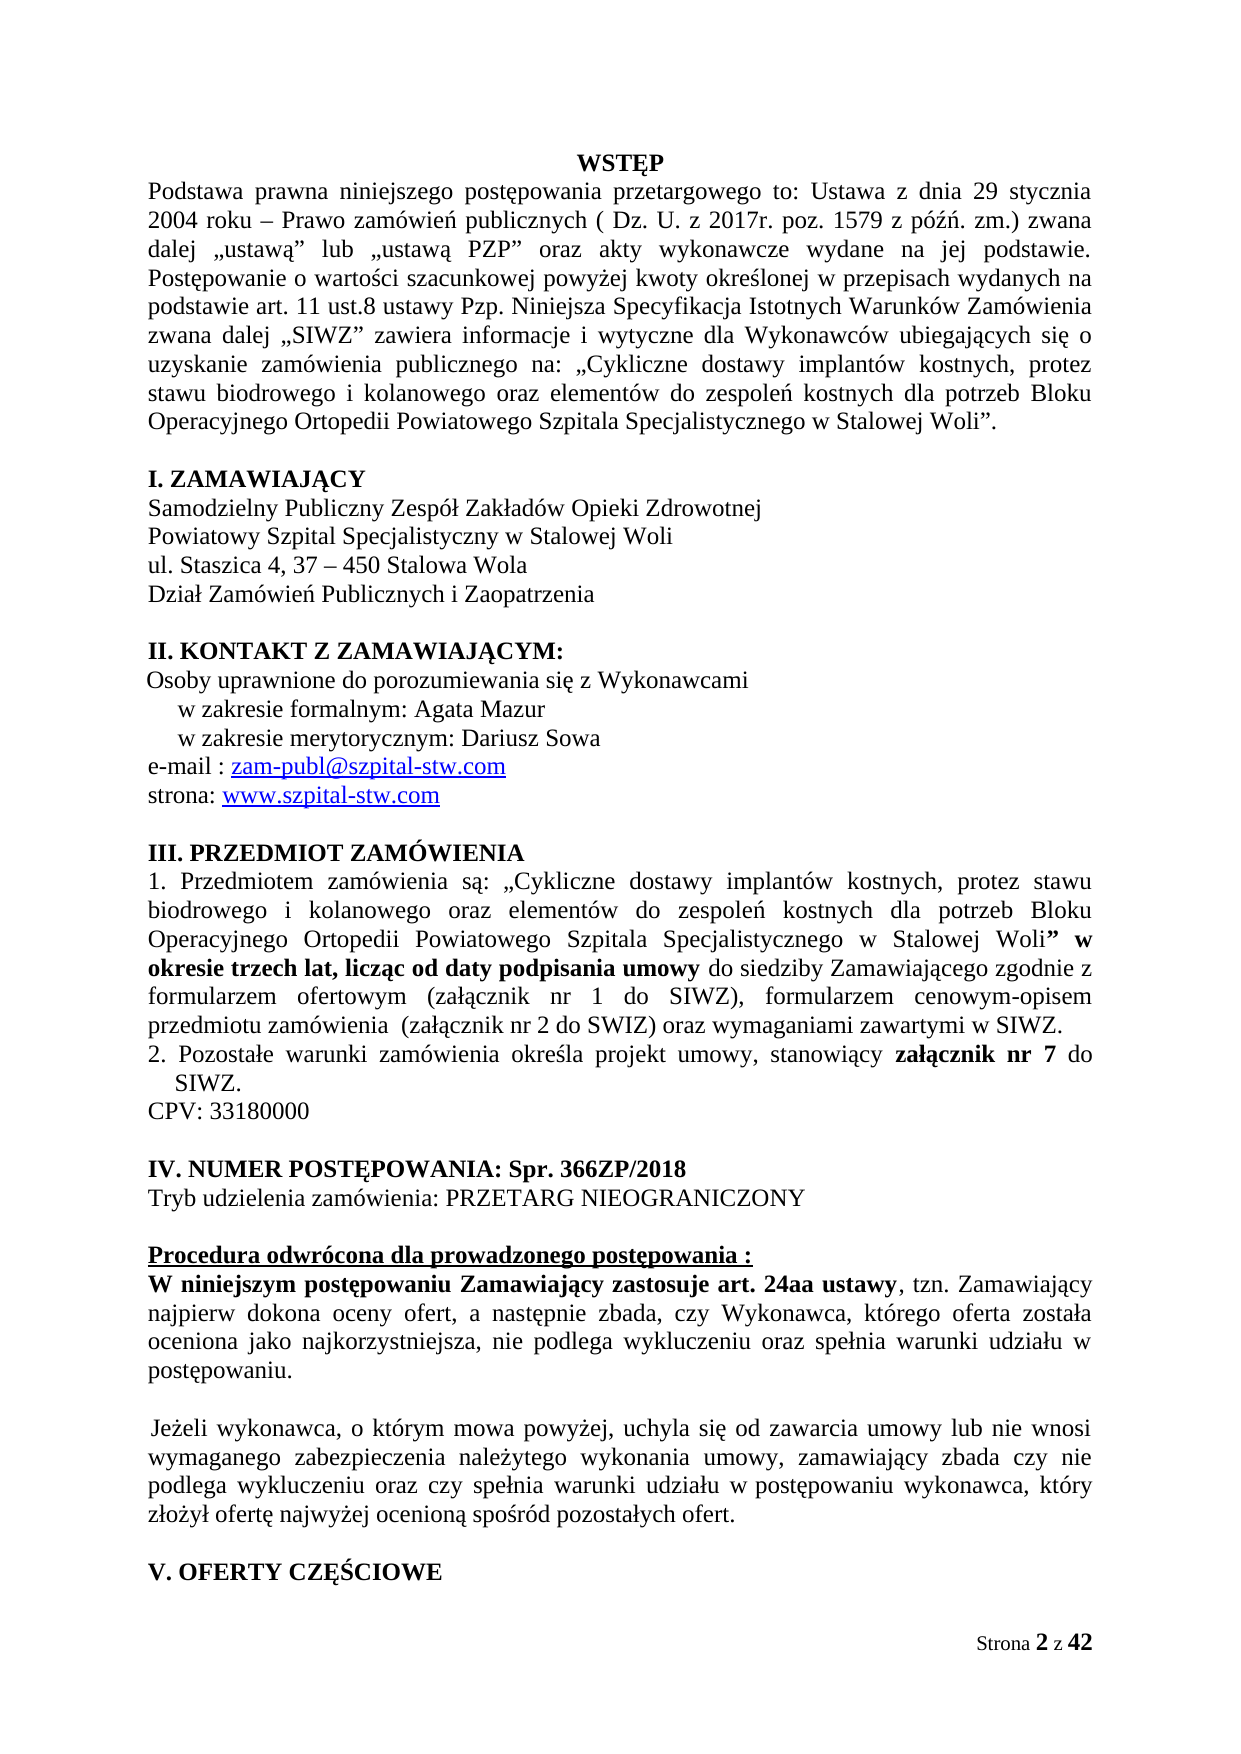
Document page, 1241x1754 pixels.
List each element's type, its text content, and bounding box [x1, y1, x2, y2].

text 1. Przedmiotem zamówienia są: „Cykliczne dostawy implantów kostnych, protez stawu biodrowego i kolanowego oraz elementów do zespoleń kostnych dla potrzeb Bloku Operacyjnego Ortopedii Powiatowego Szpitala Specjalistycznego w Stalowej Woli” w okresie trzech lat, licząc od daty podpisania umowy do siedziby Zamawiającego zgodnie z formularzem ofertowym (załącznik nr 1 do SIWZ), formularzem cenowym-opisem przedmiotu zamówienia (załącznik nr 2 do SWIZ) oraz wymaganiami zawartymi w SIWZ. [148, 866, 1093, 1039]
text CPV: 33180000 [148, 1096, 1093, 1125]
text strona: www.szpital-stw.com [148, 780, 1093, 809]
text e-mail : zam-publ@szpital-stw.com [148, 751, 1093, 780]
text Samodzielny Publiczny Zespół Zakładów Opieki Zdrowotnej [148, 493, 1093, 521]
text Dział Zamówień Publicznych i Zaopatrzenia [148, 579, 1093, 608]
text W niniejszym postępowaniu Zamawiający zastosuje art. 24aa ustawy, tzn. Zamawiający najpierw dokona oceny ofert, a następnie zbada, czy Wykonawca, którego oferta została oceniona jako najkorzystniejsza, nie podlega wykluczeniu oraz spełnia warunki udziału w postępowaniu. [148, 1269, 1093, 1384]
text V. OFERTY CZĘŚCIOWE [148, 1557, 1093, 1586]
text Jeżeli wykonawca, o którym mowa powyżej, uchyla się od zawarcia umowy lub nie wnosi wymaganego zabezpieczenia należytego wykonania umowy, zamawiający zbada czy nie podlega wykluczeniu oraz czy spełnia warunki udziału w postępowaniu wykonawca, który złożył ofertę najwyżej ocenioną spośród pozostałych ofert. [148, 1413, 1093, 1528]
text II. KONTAKT Z ZAMAWIAJĄCYM: [148, 636, 1093, 665]
text WSTĘP [148, 148, 1093, 176]
text III. PRZEDMIOT ZAMÓWIENIA [148, 838, 1093, 866]
text Podstawa prawna niniejszego postępowania przetargowego to: Ustawa z dnia 29 stycznia 2004 roku – Prawo zamówień publicznych ( Dz. U. z 2017r. poz. 1579 z późń. zm.) zwana dalej „ustawą” lub „ustawą PZP” oraz akty wykonawcze wydane na jej podstawie. Postępowanie o wartości szacunkowej powyżej kwoty określonej w przepisach wydanych na podstawie art. 11 ust.8 ustawy Pzp. Niniejsza Specyfikacja Istotnych Warunków Zamówienia zwana dalej „SIWZ” zawiera informacje i wytyczne dla Wykonawców ubiegających się o uzyskanie zamówienia publicznego na: „Cykliczne dostawy implantów kostnych, protez stawu biodrowego i kolanowego oraz elementów do zespoleń kostnych dla potrzeb Bloku Operacyjnego Ortopedii Powiatowego Szpitala Specjalistycznego w Stalowej Woli”. [148, 176, 1093, 435]
text Powiatowy Szpital Specjalistyczny w Stalowej Woli [148, 521, 1093, 550]
text ul. Staszica 4, 37 – 450 Stalowa Wola [148, 550, 1093, 579]
text Osoby uprawnione do porozumiewania się z Wykonawcami [146, 665, 1093, 694]
text Procedura odwrócona dla prowadzonego postępowania : [148, 1240, 1093, 1269]
text Tryb udzielenia zamówienia: PRZETARG NIEOGRANICZONY [148, 1183, 1093, 1211]
text I. ZAMAWIAJĄCY [148, 464, 1093, 493]
text w zakresie formalnym: Agata Mazur [172, 694, 1093, 723]
text IV. NUMER POSTĘPOWANIA: Spr. 366ZP/2018 [148, 1154, 1093, 1183]
text 2. Pozostałe warunki zamówienia określa projekt umowy, stanowiący załącznik nr 7 do SIWZ. [148, 1039, 1093, 1096]
text w zakresie merytorycznym: Dariusz Sowa [172, 723, 1093, 751]
